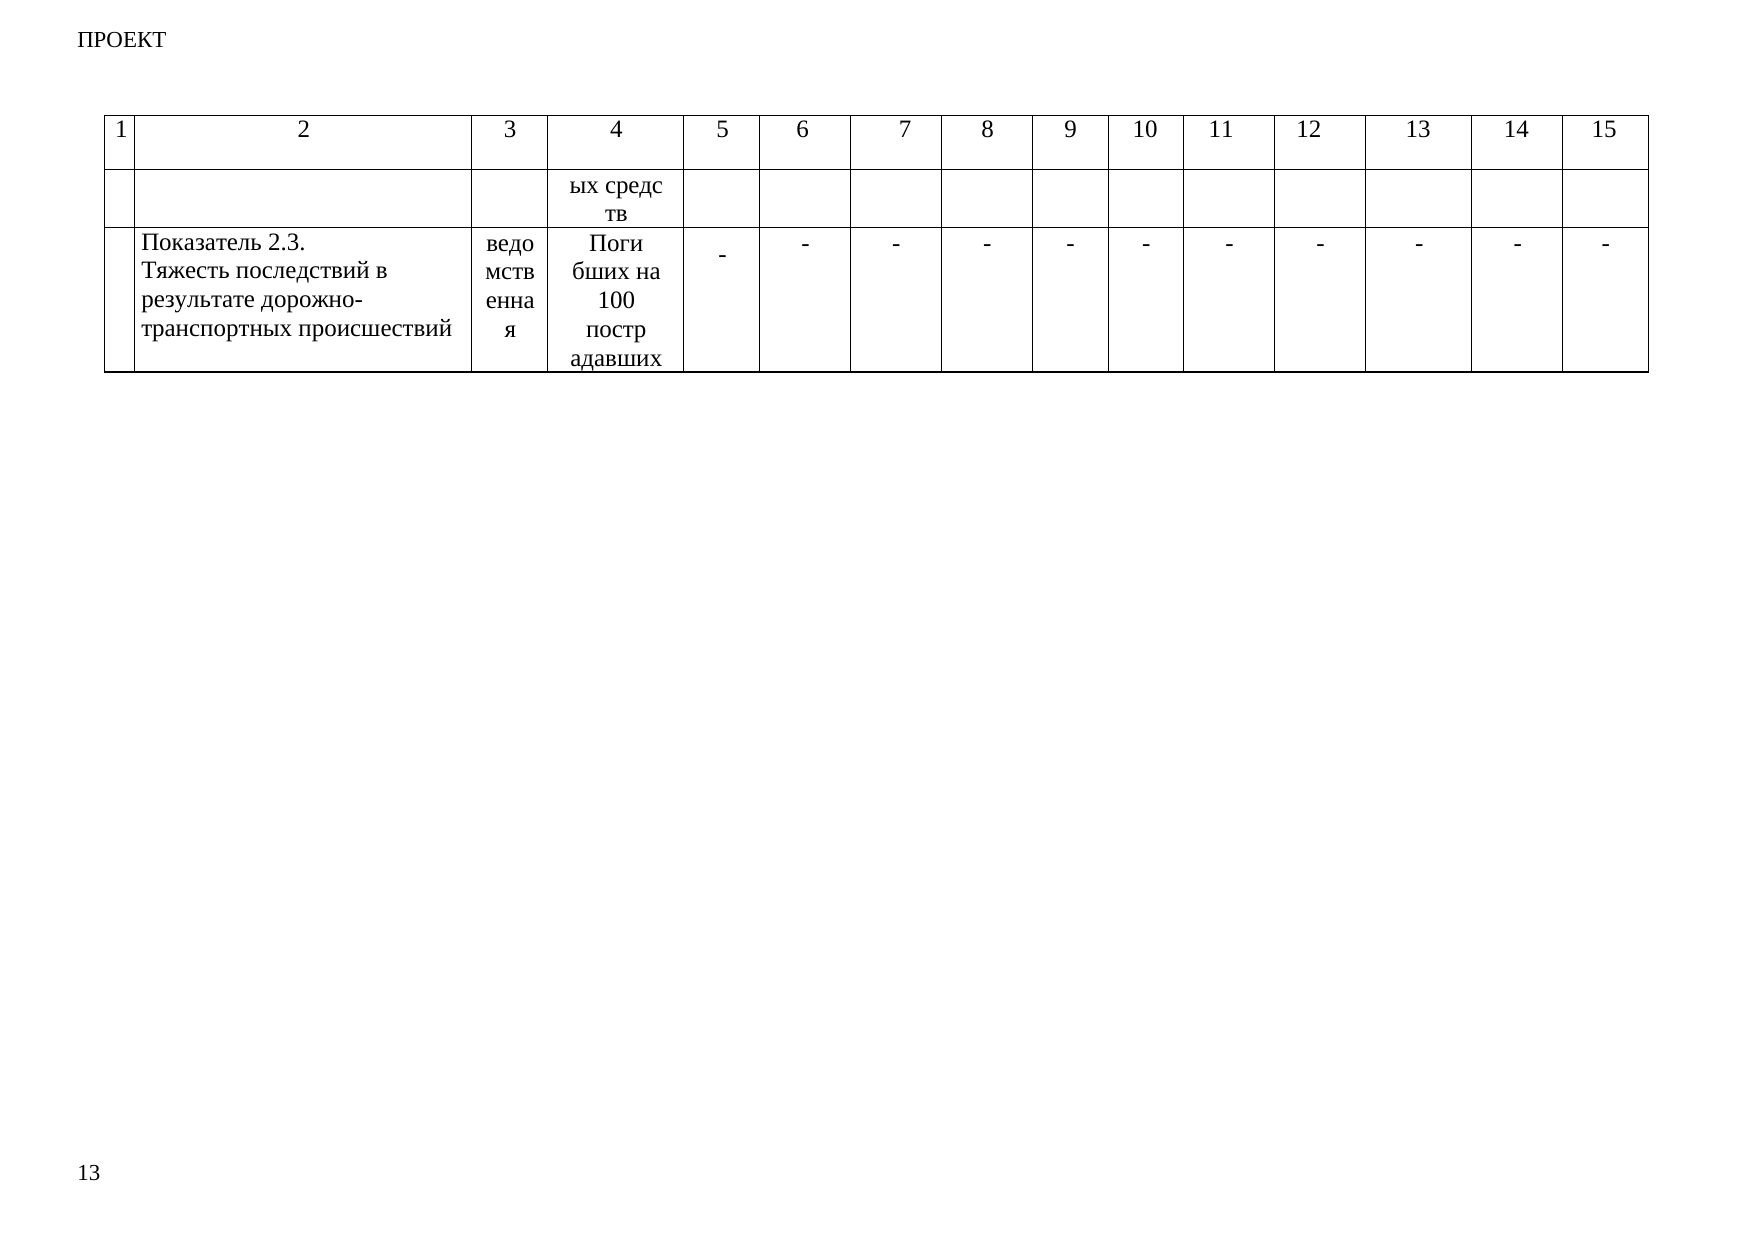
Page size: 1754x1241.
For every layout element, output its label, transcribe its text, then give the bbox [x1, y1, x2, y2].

table_header 10 [1109, 116, 1183, 169]
table_header 3 [472, 116, 547, 169]
table_header 1 [105, 116, 134, 169]
table_cell - [1033, 228, 1108, 371]
table_header 2 [135, 116, 471, 169]
table_header 13 [1366, 116, 1471, 169]
table_cell [105, 170, 134, 227]
table_cell - [851, 228, 941, 371]
table_header 8 [942, 116, 1032, 169]
table_cell ых средс тв [548, 170, 683, 227]
table_cell - [1275, 228, 1365, 371]
table_cell Показатель 2.3. Тяжесть последствий в результате дорожно- транспортных происшествий [135, 228, 471, 371]
table_cell [135, 170, 471, 227]
table_header 6 [760, 116, 850, 169]
table_cell - [760, 228, 850, 371]
table_cell [1033, 170, 1108, 227]
table_cell Поги бших на 100 постр адавших [548, 228, 683, 371]
table_cell [684, 170, 759, 227]
table_cell - [1563, 228, 1648, 371]
table_header 12 [1275, 116, 1365, 169]
table_cell - [1109, 228, 1183, 371]
table_cell [1563, 170, 1648, 227]
table_cell ведомственна я [472, 228, 547, 371]
table_header 11 [1184, 116, 1274, 169]
table_cell [1472, 170, 1562, 227]
table_cell [760, 170, 850, 227]
table_cell [942, 170, 1032, 227]
table_header 4 [548, 116, 683, 169]
table_header 5 [684, 116, 759, 169]
table_cell [1275, 170, 1365, 227]
table_cell - [1472, 228, 1562, 371]
table_cell - [1184, 228, 1274, 371]
table_header 7 [851, 116, 941, 169]
table_cell - [684, 228, 759, 371]
table_cell [472, 170, 547, 227]
table_cell [105, 228, 134, 371]
table_cell [1184, 170, 1274, 227]
table_cell [1366, 170, 1471, 227]
table_cell - [942, 228, 1032, 371]
table_header 14 [1472, 116, 1562, 169]
table_header 15 [1563, 116, 1648, 169]
table_header 9 [1033, 116, 1108, 169]
table_cell [851, 170, 941, 227]
table_cell - [1366, 228, 1471, 371]
table_cell [1109, 170, 1183, 227]
